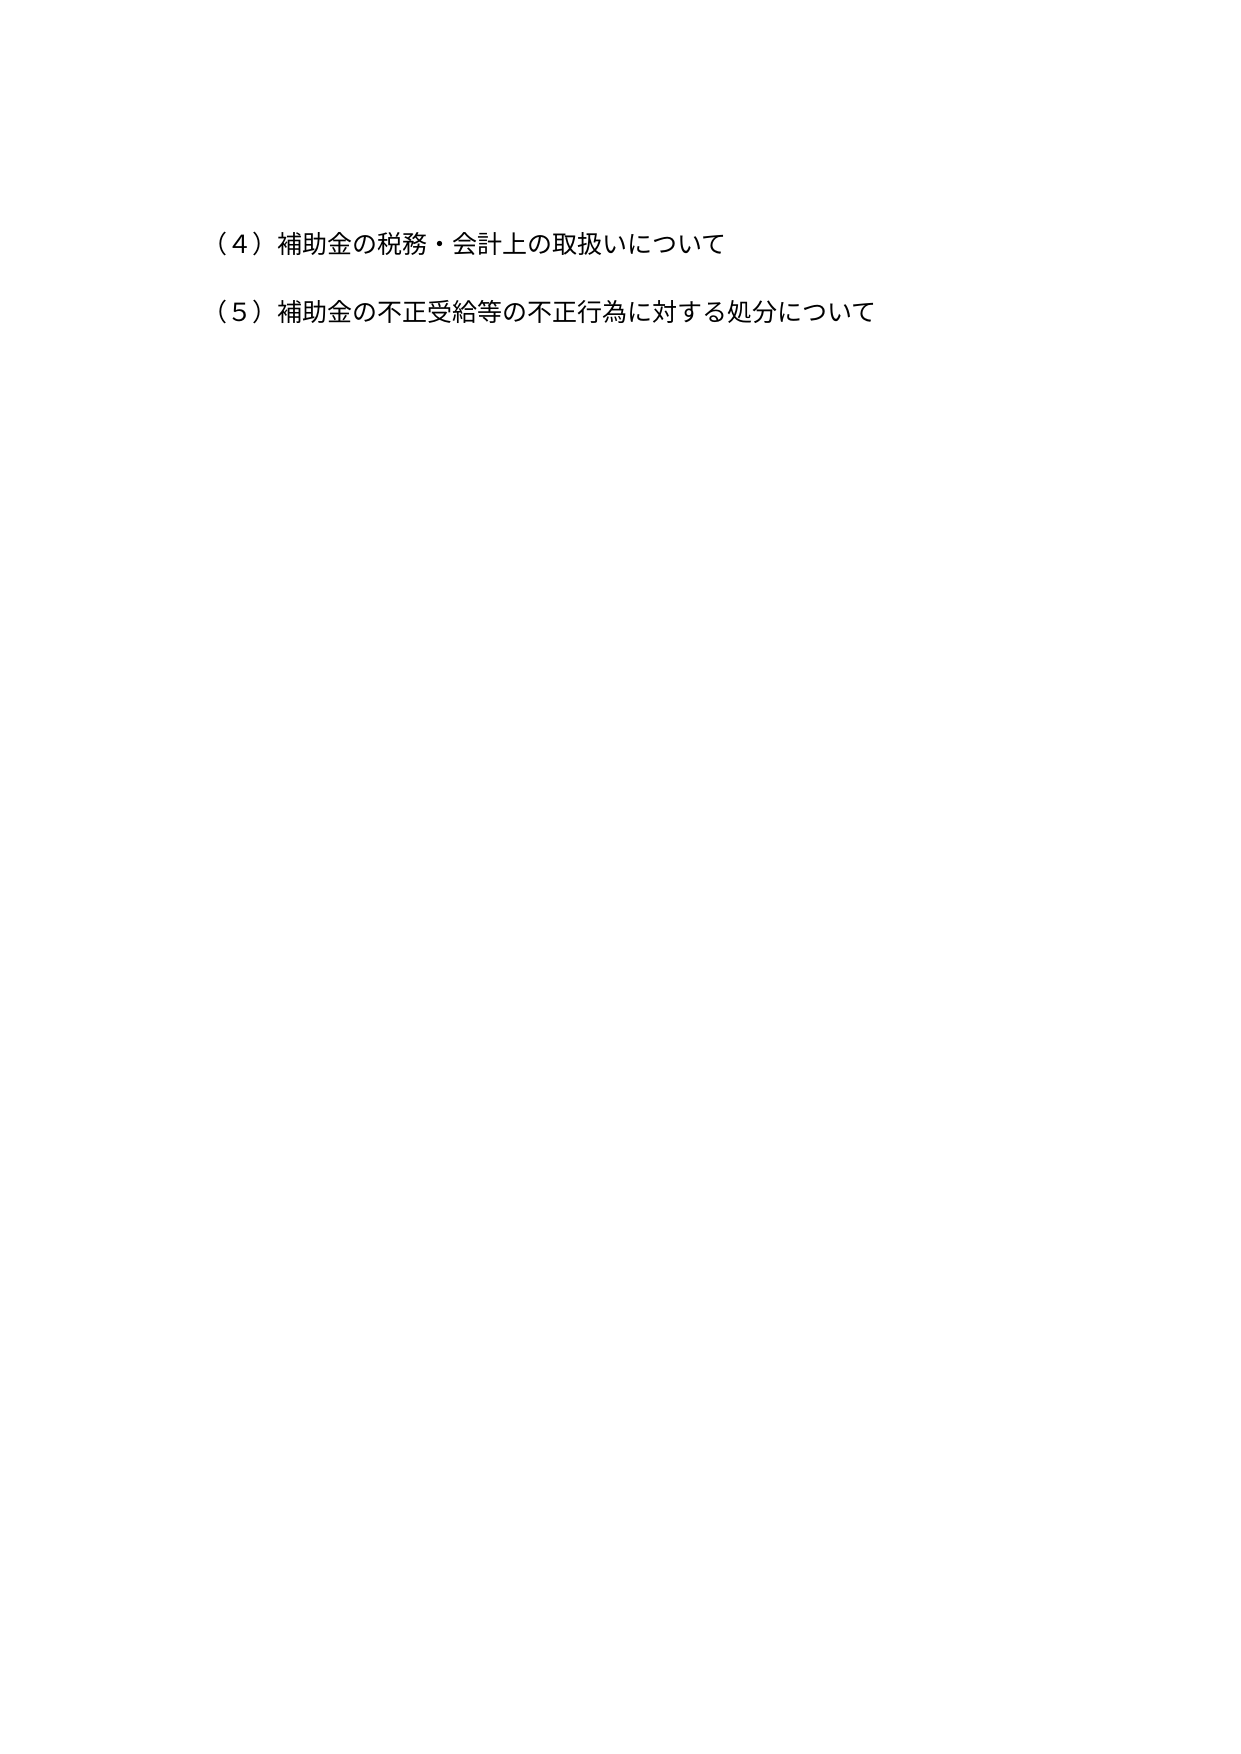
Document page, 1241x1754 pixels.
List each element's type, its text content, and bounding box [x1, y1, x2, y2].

text （４）補助金の税務・会計上の取扱いについて [177, 208, 1063, 277]
text （５）補助金の不正受給等の不正行為に対する処分について [177, 277, 1063, 345]
